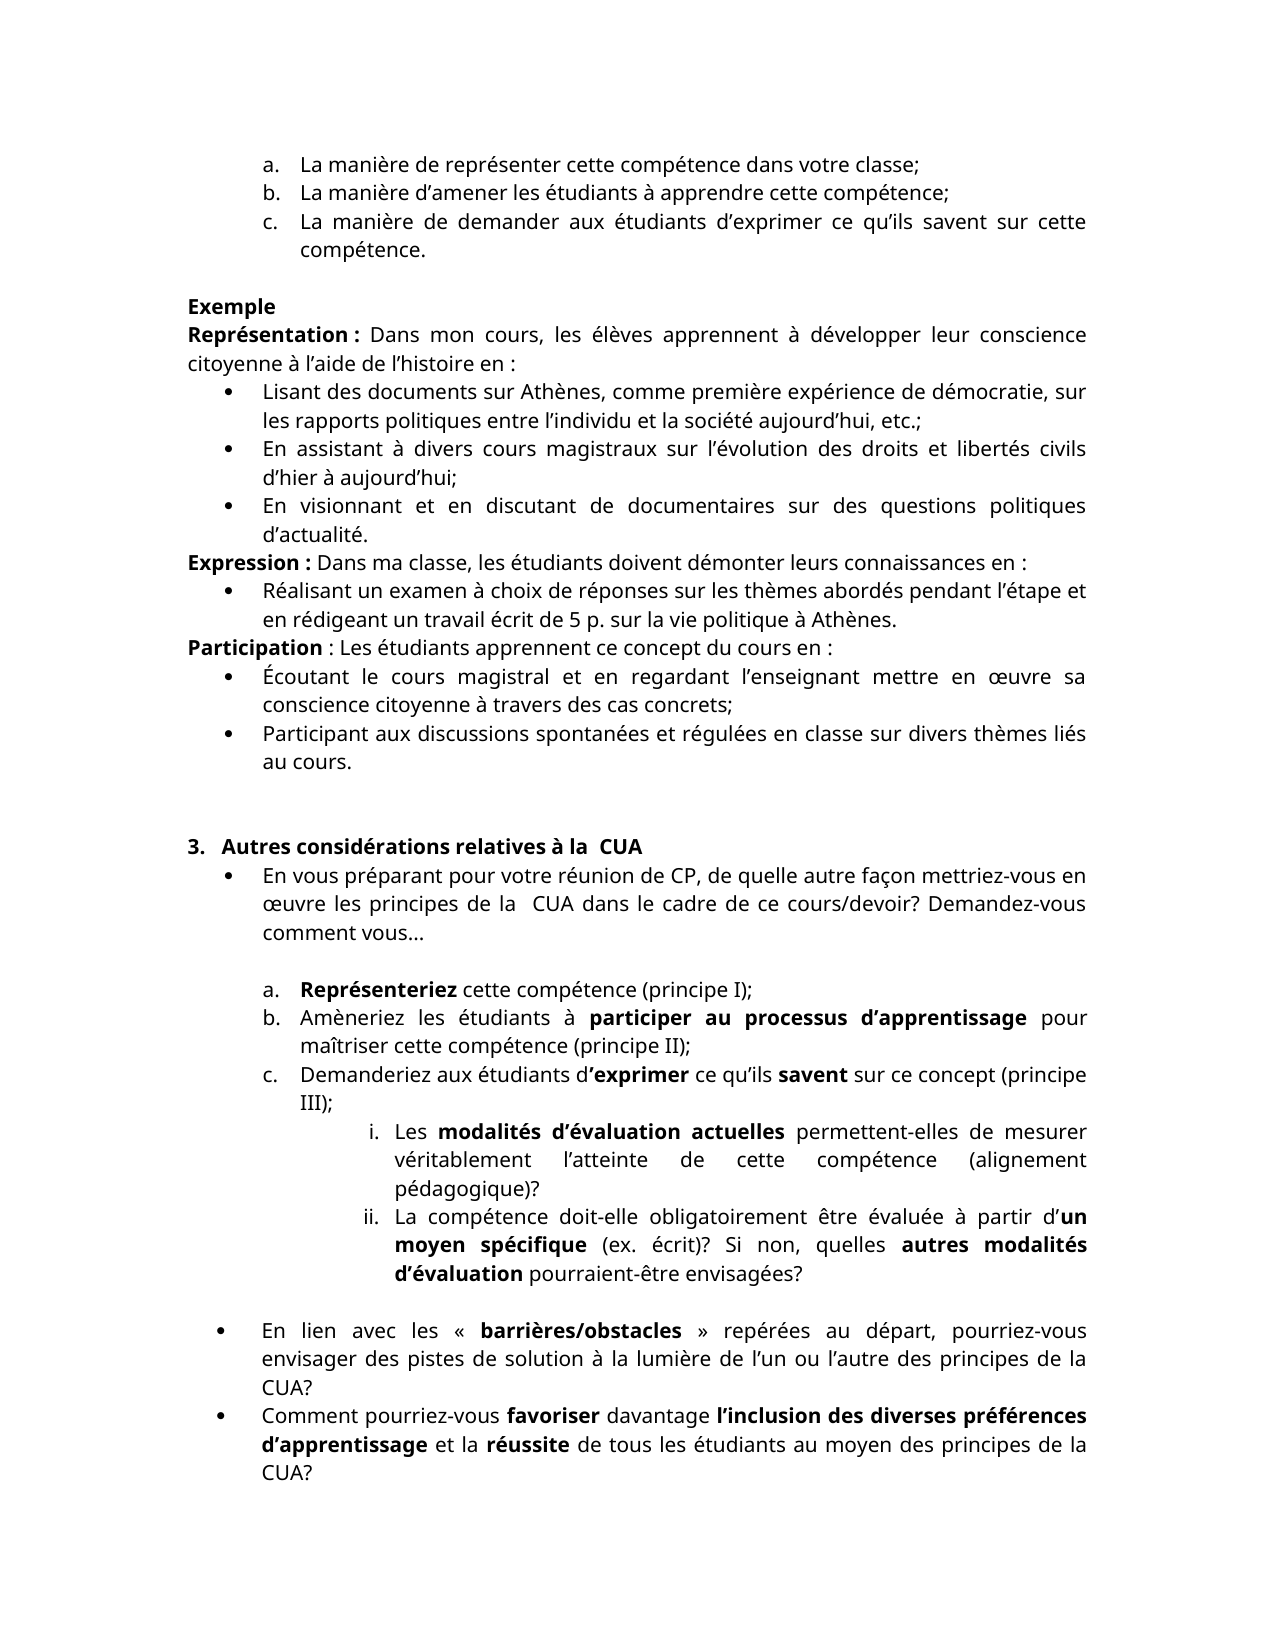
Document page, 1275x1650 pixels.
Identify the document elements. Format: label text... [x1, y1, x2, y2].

text Exemple [187, 292, 1087, 321]
list En assistant à divers cours magistraux sur l’évolution des droits et libertés civils d’hier à aujourd’hui; [225, 434, 1087, 491]
list Amèneriez les étudiants à participer au processus d’apprentissage pour maîtriser cette compétence (principe II); [262, 1003, 1087, 1060]
list Les modalités d’évaluation actuelles permettent-elles de mesurer véritablement l’atteinte de cette compétence (alignement pédagogique)? [379, 1117, 1087, 1202]
list Participant aux discussions spontanées et régulées en classe sur divers thèmes liés au cours. [225, 719, 1087, 776]
text Participation : Les étudiants apprennent ce concept du cours en : [187, 633, 1087, 662]
text Représentation : Dans mon cours, les élèves apprennent à développer leur conscience citoyenne à l’aide de l’histoire en : [187, 321, 1087, 377]
list En vous préparant pour votre réunion de CP, de quelle autre façon mettriez-vous en œuvre les principes de la CUA dans le cadre de ce cours/devoir? Demandez-vous comment vous... [225, 861, 1087, 946]
list Demanderiez aux étudiants d’exprimer ce qu’ils savent sur ce concept (principe III); [262, 1060, 1087, 1117]
list Lisant des documents sur Athènes, comme première expérience de démocratie, sur les rapports politiques entre l’individu et la société aujourd’hui, etc.; [225, 377, 1087, 434]
list 3. Autres considérations relatives à la CUA [187, 832, 1087, 861]
list La manière de représenter cette compétence dans votre classe; [262, 150, 1087, 178]
list Réalisant un examen à choix de réponses sur les thèmes abordés pendant l’étape et en rédigeant un travail écrit de 5 p. sur la vie politique à Athènes. [225, 577, 1087, 633]
list La manière d’amener les étudiants à apprendre cette compétence; [262, 178, 1087, 207]
list La manière de demander aux étudiants d’exprimer ce qu’ils savent sur cette compétence. [262, 207, 1087, 264]
list Comment pourriez-vous favoriser davantage l’inclusion des diverses préférences d’apprentissage et la réussite de tous les étudiants au moyen des principes de la CUA? [217, 1401, 1087, 1487]
list Écoutant le cours magistral et en regardant l’enseignant mettre en œuvre sa conscience citoyenne à travers des cas concrets; [225, 662, 1087, 719]
list La compétence doit-elle obligatoirement être évaluée à partir d’un moyen spécifique (ex. écrit)? Si non, quelles autres modalités d’évaluation pourraient-être envisagées? [379, 1202, 1087, 1287]
list En visionnant et en discutant de documentaires sur des questions politiques d’actualité. [225, 491, 1087, 548]
text Expression : Dans ma classe, les étudiants doivent démonter leurs connaissances en : [187, 548, 1087, 577]
list En lien avec les « barrières/obstacles » repérées au départ, pourriez-vous envisager des pistes de solution à la lumière de l’un ou l’autre des principes de la CUA? [217, 1316, 1087, 1401]
list Représenteriez cette compétence (principe I); [262, 975, 1087, 1003]
